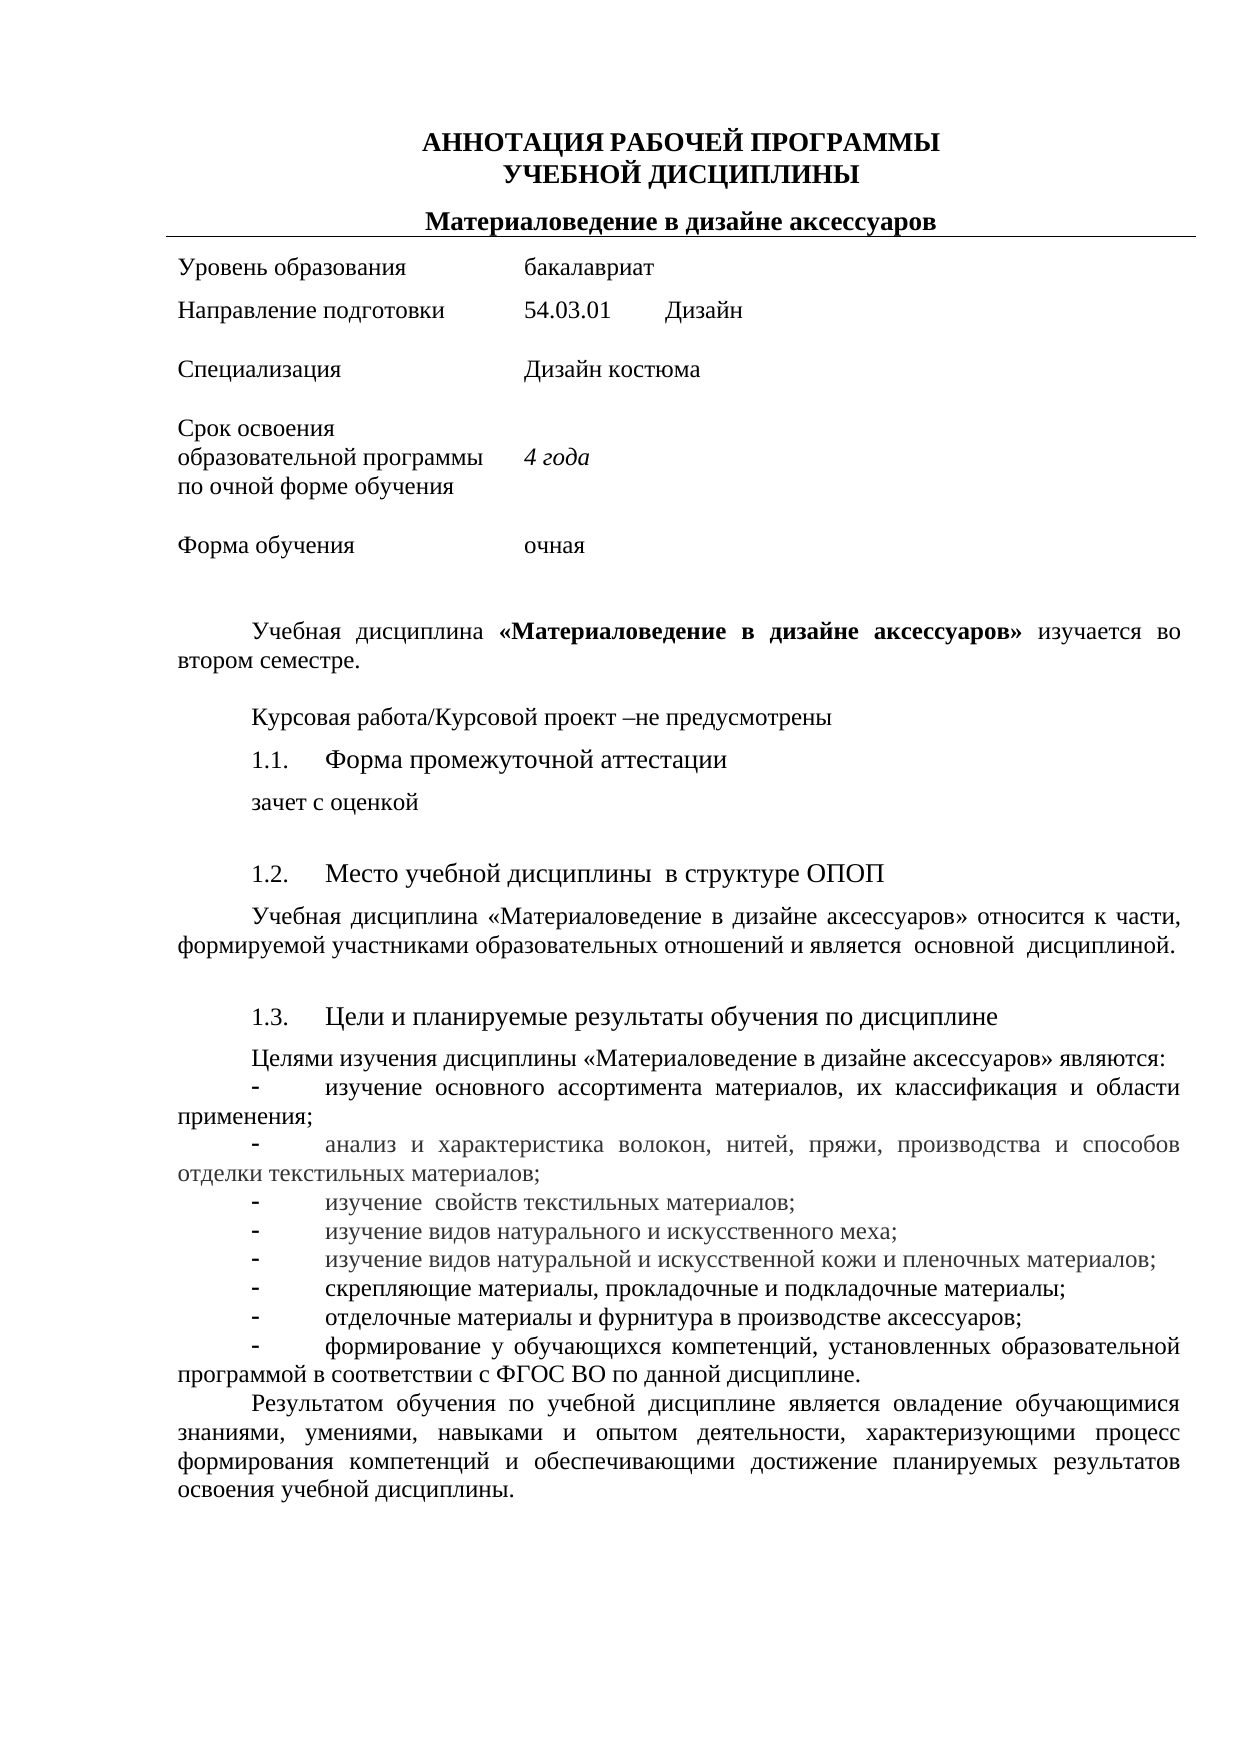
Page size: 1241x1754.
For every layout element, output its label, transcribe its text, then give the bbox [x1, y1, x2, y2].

list изучение видов натуральной и искусственной кожи и пленочных материалов; [177, 1244, 1181, 1273]
table_cell Дизайн костюма [513, 354, 1196, 413]
table_cell очная [513, 500, 1196, 559]
table_cell Уровень образования [166, 237, 513, 295]
list Результатом обучения по учебной дисциплине является овладение обучающимися знаниями, умениями, навыками и опытом деятельности, характеризующими процесс формирования компетенций и обеспечивающими достижение планируемых результатов освоения учебной дисциплины. [177, 1388, 1181, 1503]
list изучение свойств текстильных материалов; [177, 1187, 1181, 1216]
table_cell Форма обучения [166, 500, 513, 559]
table_cell 54.03.01 [513, 295, 653, 354]
list изучение видов натурального и искусственного меха; [177, 1216, 1181, 1244]
list анализ и характеристика волокон, нитей, пряжи, производства и способов отделки текстильных материалов; [177, 1129, 1181, 1187]
table_cell Специализация [166, 354, 513, 413]
list Курсовая работа/Курсовой проект –не предусмотрены [177, 702, 1181, 731]
table_cell Материаловедение в дизайне аксессуаров [166, 189, 1196, 236]
list Учебная дисциплина «Материаловедение в дизайне аксессуаров» относится к части, формируемой участниками образовательных отношений и является основной дисциплиной. [177, 901, 1181, 958]
subtitle Форма промежуточной аттестации [251, 744, 1181, 775]
list зачет с оценкой [177, 787, 1181, 816]
subtitle Место учебной дисциплины в структуре ОПОП [251, 857, 1181, 888]
list Целями изучения дисциплины «Материаловедение в дизайне аксессуаров» являются: [177, 1043, 1181, 1072]
list отделочные материалы и фурнитура в производстве аксессуаров; [177, 1302, 1181, 1331]
table_header АННОТАЦИЯ РАБОЧЕЙ ПРОГРАММЫ УЧЕБНОЙ ДИСЦИПЛИНЫ [166, 127, 1196, 189]
list Учебная дисциплина «Материаловедение в дизайне аксессуаров» изучается во втором семестре. [177, 616, 1181, 674]
table_cell 4 года [513, 413, 1196, 499]
list скрепляющие материалы, прокладочные и подкладочные материалы; [177, 1273, 1181, 1302]
table_cell бакалавриат [513, 237, 1196, 295]
table_cell Направление подготовки [166, 295, 513, 354]
list изучение основного ассортимента материалов, их классификация и области применения; [177, 1072, 1181, 1129]
list формирование у обучающихся компетенций, установленных образовательной программой в соответствии с ФГОС ВО по данной дисциплине. [177, 1331, 1181, 1388]
table_cell Срок освоения образовательной программы по очной форме обучения [166, 413, 513, 499]
table_cell Дизайн [654, 295, 1196, 354]
subtitle Цели и планируемые результаты обучения по дисциплине [251, 1000, 1181, 1031]
